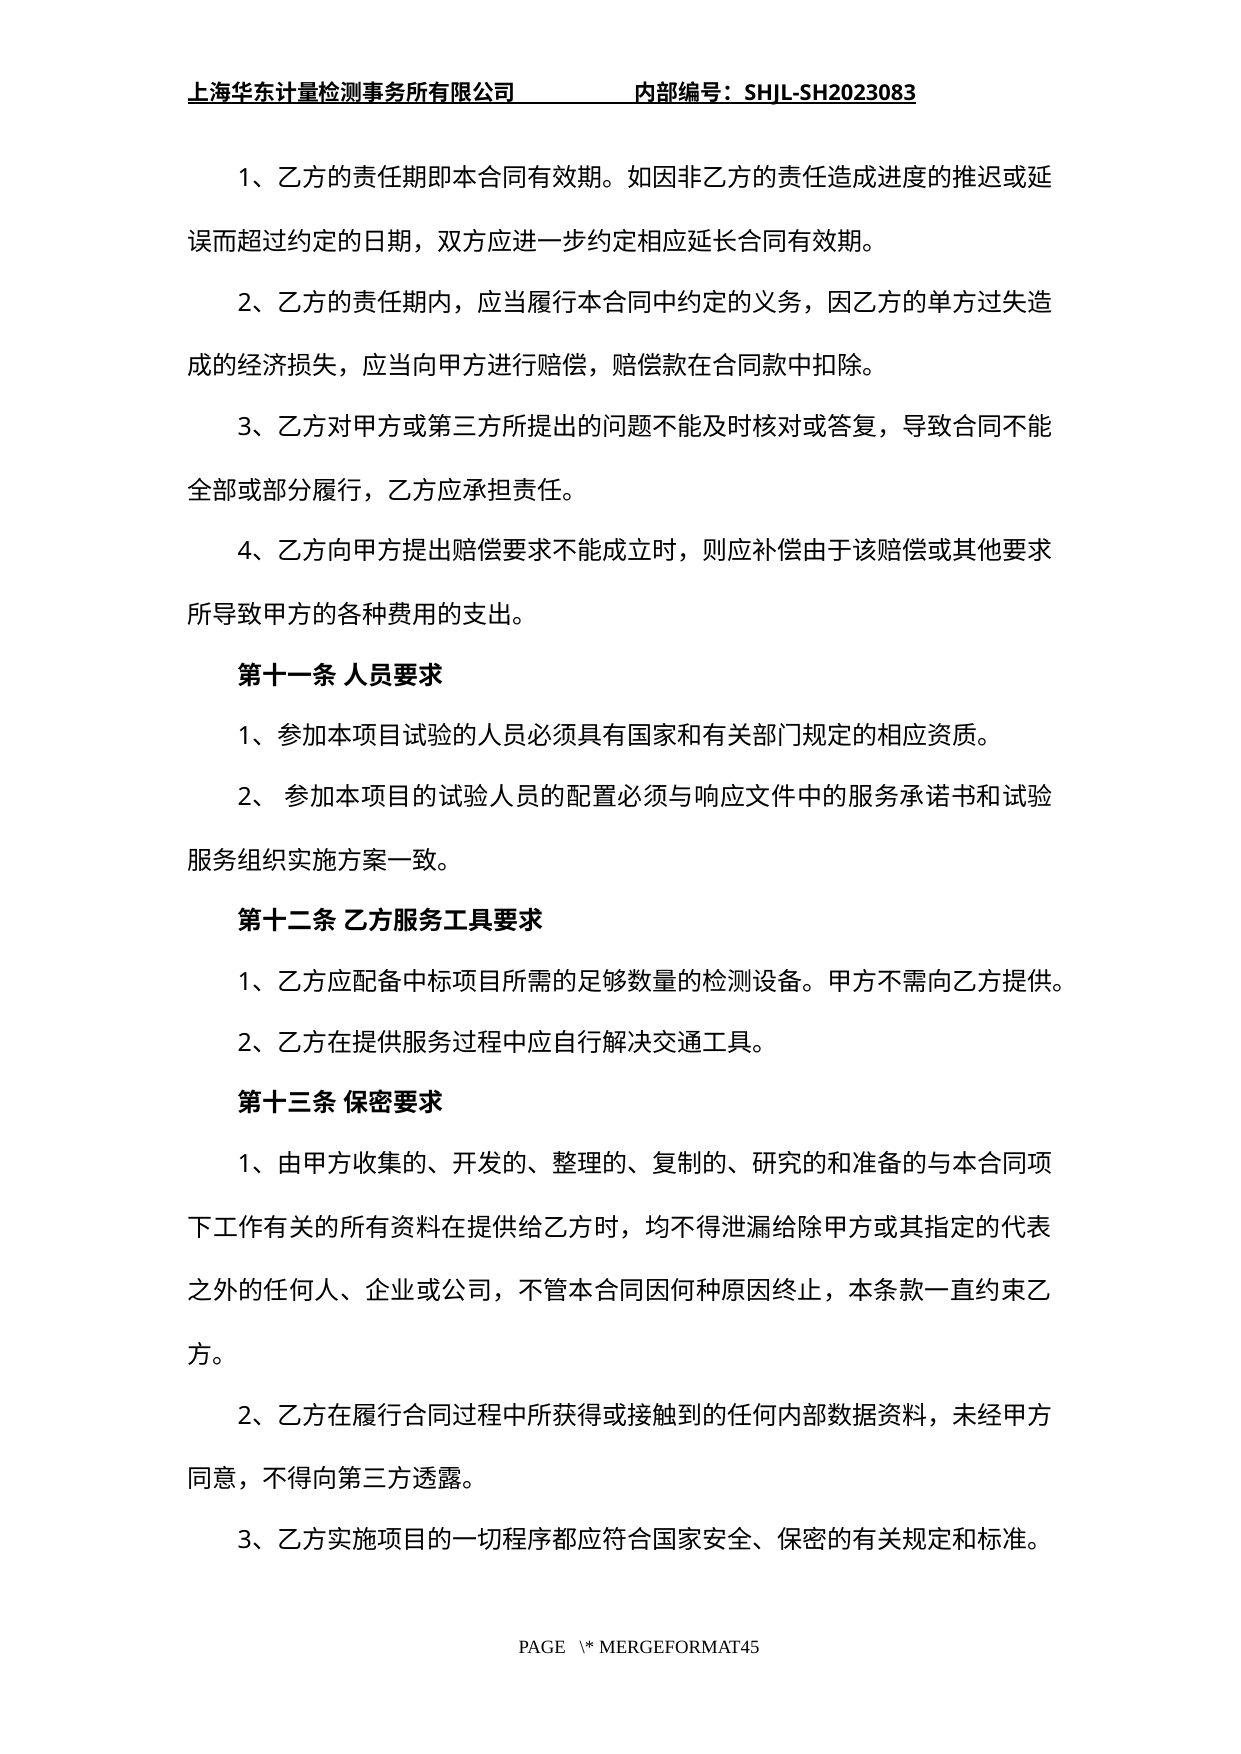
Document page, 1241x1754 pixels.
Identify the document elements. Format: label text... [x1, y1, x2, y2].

text 2、乙方在履行合同过程中所获得或接触到的任何内部数据资料，未经甲方同意，不得向第三方透露。 [187, 1392, 1053, 1498]
text 1、由甲方收集的、开发的、整理的、复制的、研究的和准备的与本合同项下工作有关的所有资料在提供给乙方时，均不得泄漏给除甲方或其指定的代表之外的任何人、企业或公司，不管本合同因何种原因终止，本条款一直约束乙方。 [187, 1140, 1053, 1374]
text 第十三条 保密要求 [187, 1079, 1053, 1122]
text 1、参加本项目试验的人员必须具有国家和有关部门规定的相应资质。 [187, 713, 1053, 755]
text 4、乙方向甲方提出赔偿要求不能成立时，则应补偿由于该赔偿或其他要求所导致甲方的各种费用的支出。 [187, 528, 1053, 634]
text 2、乙方在提供服务过程中应自行解决交通工具。 [187, 1019, 1053, 1061]
text 2、乙方的责任期内，应当履行本合同中约定的义务，因乙方的单方过失造成的经济损失，应当向甲方进行赔偿，赔偿款在合同款中扣除。 [187, 279, 1053, 385]
text 1、乙方的责任期即本合同有效期。如因非乙方的责任造成进度的推迟或延误而超过约定的日期，双方应进一步约定相应延长合同有效期。 [187, 154, 1053, 261]
text 第十二条 乙方服务工具要求 [187, 898, 1053, 940]
text 3、乙方对甲方或第三方所提出的问题不能及时核对或答复，导致合同不能全部或部分履行，乙方应承担责任。 [187, 403, 1053, 509]
text 1、乙方应配备中标项目所需的足够数量的检测设备。甲方不需向乙方提供。 [187, 958, 1053, 1001]
text 3、乙方实施项目的一切程序都应符合国家安全、保密的有关规定和标准。 [187, 1516, 1053, 1559]
text 第十一条 人员要求 [187, 652, 1053, 694]
text 2、 参加本项目的试验人员的配置必须与响应文件中的服务承诺书和试验服务组织实施方案一致。 [187, 773, 1053, 879]
